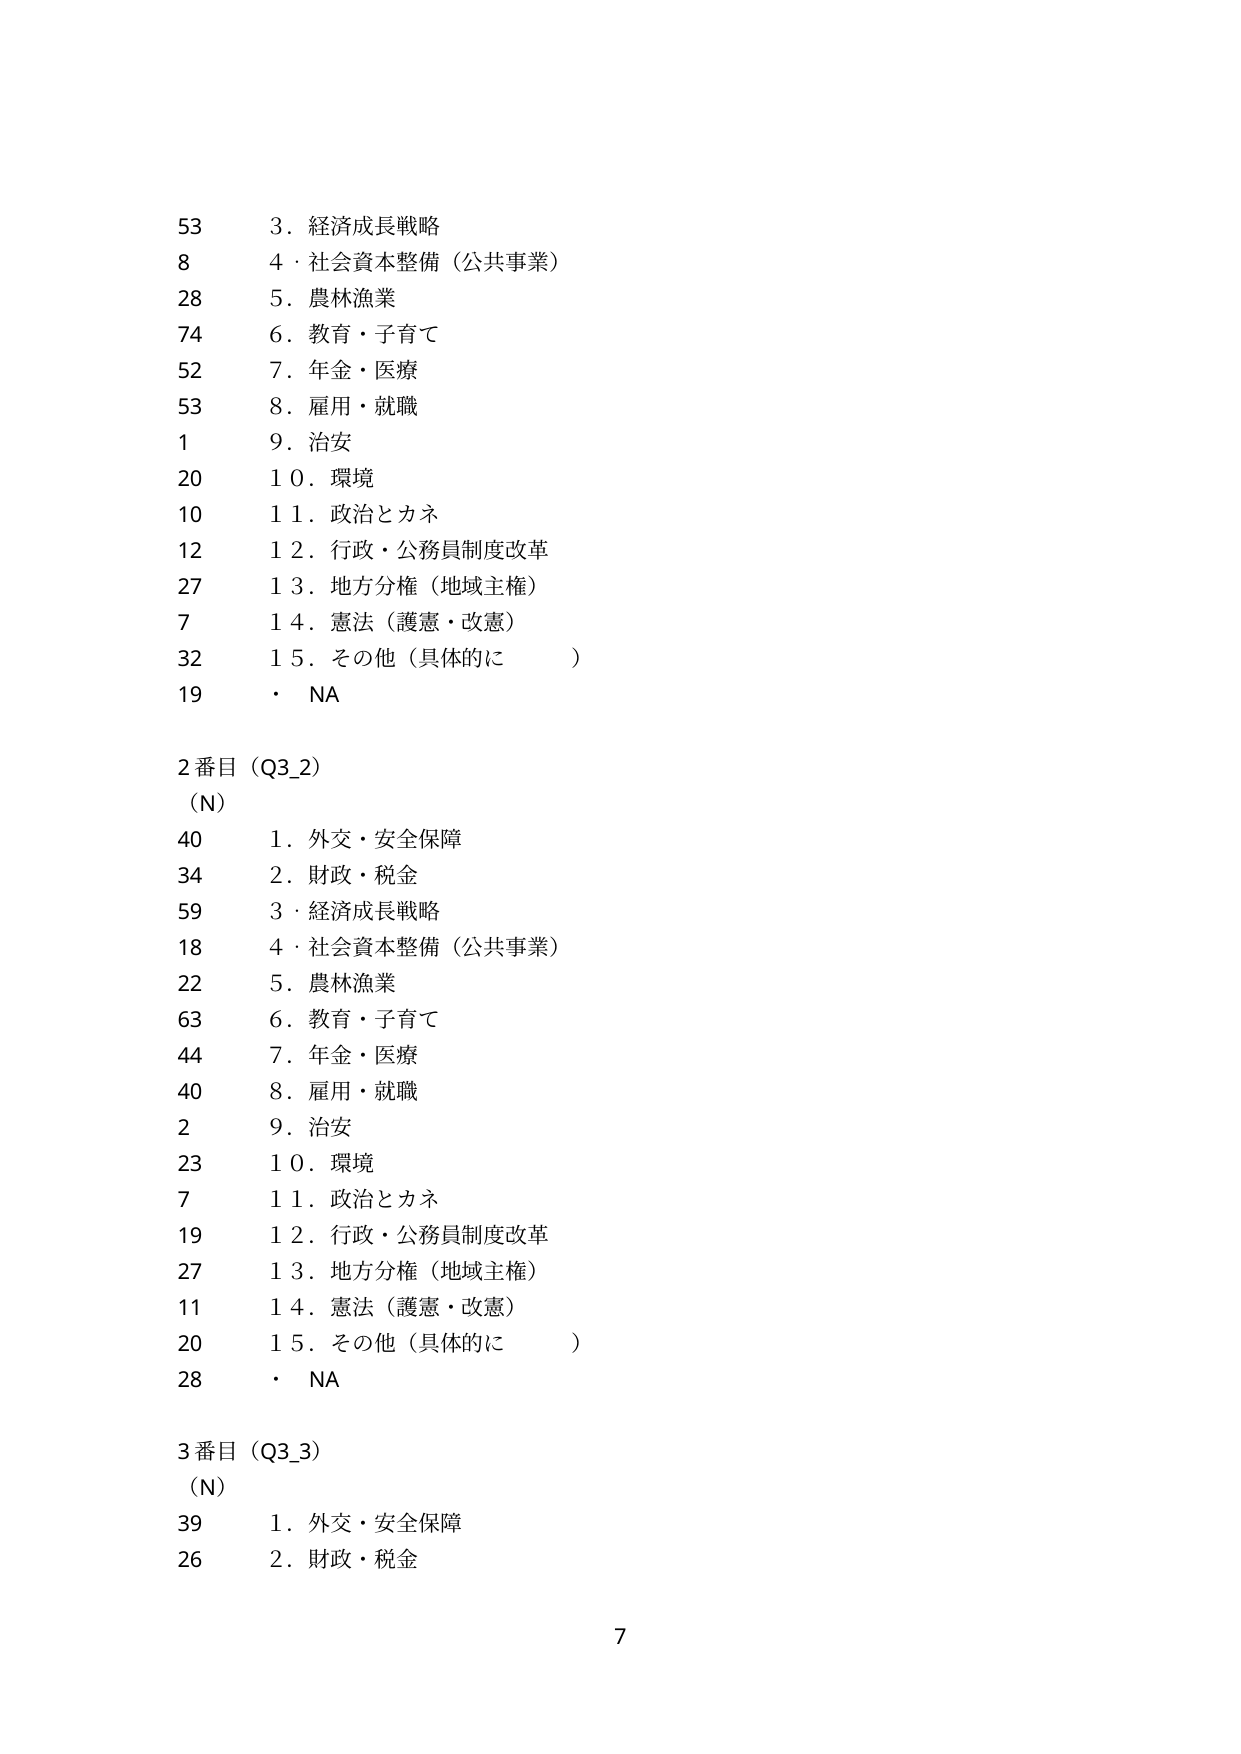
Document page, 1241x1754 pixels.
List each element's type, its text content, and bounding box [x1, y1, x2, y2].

text 22 ５．農林漁業 [177, 964, 1063, 1000]
text 8 ４．社会資本整備（公共事業） [177, 243, 1063, 279]
text 1 ９．治安 [177, 423, 1063, 459]
text 19 ・ NA [177, 676, 1063, 712]
text 28 ５．農林漁業 [177, 279, 1063, 315]
text 3番目（Q3_3） [177, 1432, 1063, 1468]
text 39 １．外交・安全保障 [177, 1504, 1063, 1541]
text 53 ３．経済成長戦略 [177, 207, 1063, 243]
text （N） [177, 784, 1063, 820]
text 40 ８．雇用・就職 [177, 1072, 1063, 1108]
text 18 ４．社会資本整備（公共事業） [177, 928, 1063, 964]
text 63 ６．教育・子育て [177, 1000, 1063, 1036]
text （N） [177, 1468, 1063, 1504]
text 74 ６．教育・子育て [177, 315, 1063, 351]
text 20 １０．環境 [177, 459, 1063, 495]
text 27 １３．地方分権（地域主権） [177, 567, 1063, 603]
text 53 ８．雇用・就職 [177, 387, 1063, 423]
text 28 ・ NA [177, 1360, 1063, 1396]
text 2番目（Q3_2） [177, 748, 1063, 784]
text 7 １１．政治とカネ [177, 1180, 1063, 1216]
text 27 １３．地方分権（地域主権） [177, 1252, 1063, 1288]
text 40 １．外交・安全保障 [177, 820, 1063, 856]
text 20 １５．その他（具体的に ） [177, 1324, 1063, 1360]
text 2 ９．治安 [177, 1108, 1063, 1144]
text 52 ７．年金・医療 [177, 351, 1063, 387]
text 7 １４．憲法（護憲・改憲） [177, 603, 1063, 639]
text 59 ３．経済成長戦略 [177, 892, 1063, 928]
text 34 ２．財政・税金 [177, 856, 1063, 892]
text 12 １２．行政・公務員制度改革 [177, 531, 1063, 567]
text 44 ７．年金・医療 [177, 1036, 1063, 1072]
text 11 １４．憲法（護憲・改憲） [177, 1288, 1063, 1324]
text 23 １０．環境 [177, 1144, 1063, 1180]
text 32 １５．その他（具体的に ） [177, 639, 1063, 676]
text 10 １１．政治とカネ [177, 495, 1063, 531]
text 26 ２．財政・税金 [177, 1541, 1063, 1577]
text 19 １２．行政・公務員制度改革 [177, 1216, 1063, 1252]
